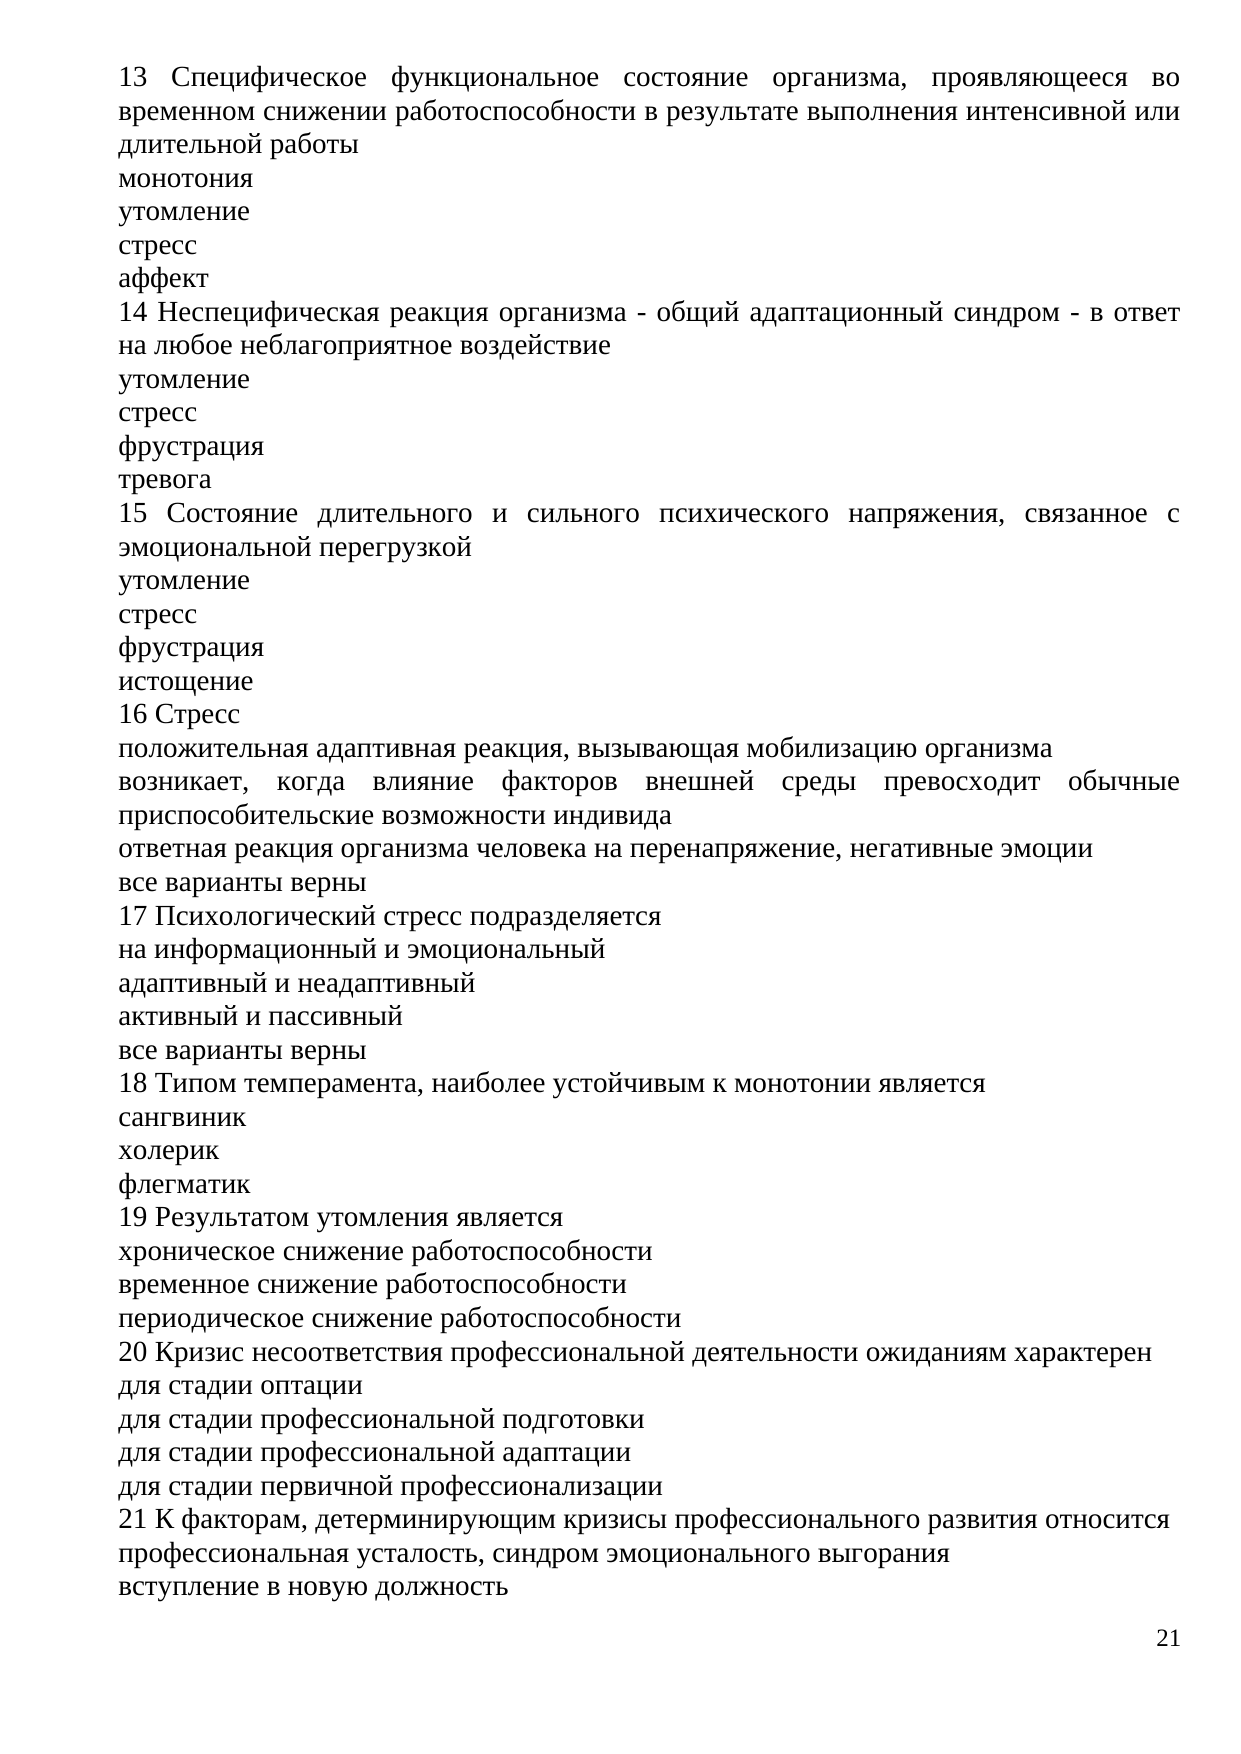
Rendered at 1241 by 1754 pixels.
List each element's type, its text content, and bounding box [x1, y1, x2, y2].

text положительная адаптивная реакция, вызывающая мобилизацию организма [118, 730, 1181, 763]
text сангвиник [118, 1099, 1181, 1132]
text хроническое снижение работоспособности [118, 1233, 1181, 1267]
text 19 Результатом утомления является [118, 1199, 1181, 1233]
text для стадии профессиональной подготовки [118, 1401, 1181, 1434]
text 16 Стресс [118, 696, 1181, 730]
text фрустрация [118, 629, 1181, 663]
text аффект [118, 260, 1181, 294]
text для стадии профессиональной адаптации [118, 1434, 1181, 1468]
text возникает, когда влияние факторов внешней среды превосходит обычные приспособительские возможности индивида [118, 763, 1181, 831]
text 15 Состояние длительного и сильного психического напряжения, связанное с эмоциональной перегрузкой [118, 495, 1181, 562]
text 20 Кризис несоответствия профессиональной деятельности ожиданиям характерен [118, 1334, 1181, 1367]
text 14 Неспецифическая реакция организма - общий адаптационный синдром - в ответ на любое неблагоприятное воздействие [118, 294, 1181, 361]
text вступление в новую должность [118, 1568, 1181, 1602]
text адаптивный и неадаптивный [118, 965, 1181, 998]
text утомление [118, 361, 1181, 394]
text флегматик [118, 1166, 1181, 1199]
text стресс [118, 227, 1181, 260]
text 18 Типом темперамента, наиболее устойчивым к монотонии является [118, 1065, 1181, 1099]
text на информационный и эмоциональный [118, 931, 1181, 965]
text монотония [118, 160, 1181, 193]
text тревога [118, 462, 1181, 495]
text 17 Психологический стресс подразделяется [118, 898, 1181, 931]
text фрустрация [118, 428, 1181, 462]
text для стадии оптации [118, 1367, 1181, 1401]
text утомление [118, 562, 1181, 596]
text 13 Специфическое функциональное состояние организма, проявляющееся во временном снижении работоспособности в результате выполнения интенсивной или длительной работы [118, 59, 1181, 160]
text временное снижение работоспособности [118, 1267, 1181, 1300]
text утомление [118, 193, 1181, 227]
text истощение [118, 663, 1181, 696]
text активный и пассивный [118, 998, 1181, 1032]
text 21 К факторам, детерминирующим кризисы профессионального развития относится [118, 1501, 1181, 1535]
text периодическое снижение работоспособности [118, 1300, 1181, 1334]
text стресс [118, 596, 1181, 629]
text все варианты верны [118, 864, 1181, 898]
text профессиональная усталость, синдром эмоционального выгорания [118, 1535, 1181, 1568]
text стресс [118, 394, 1181, 428]
text для стадии первичной профессионализации [118, 1468, 1181, 1501]
text холерик [118, 1132, 1181, 1166]
text ответная реакция организма человека на перенапряжение, негативные эмоции [118, 831, 1181, 864]
text все варианты верны [118, 1032, 1181, 1065]
